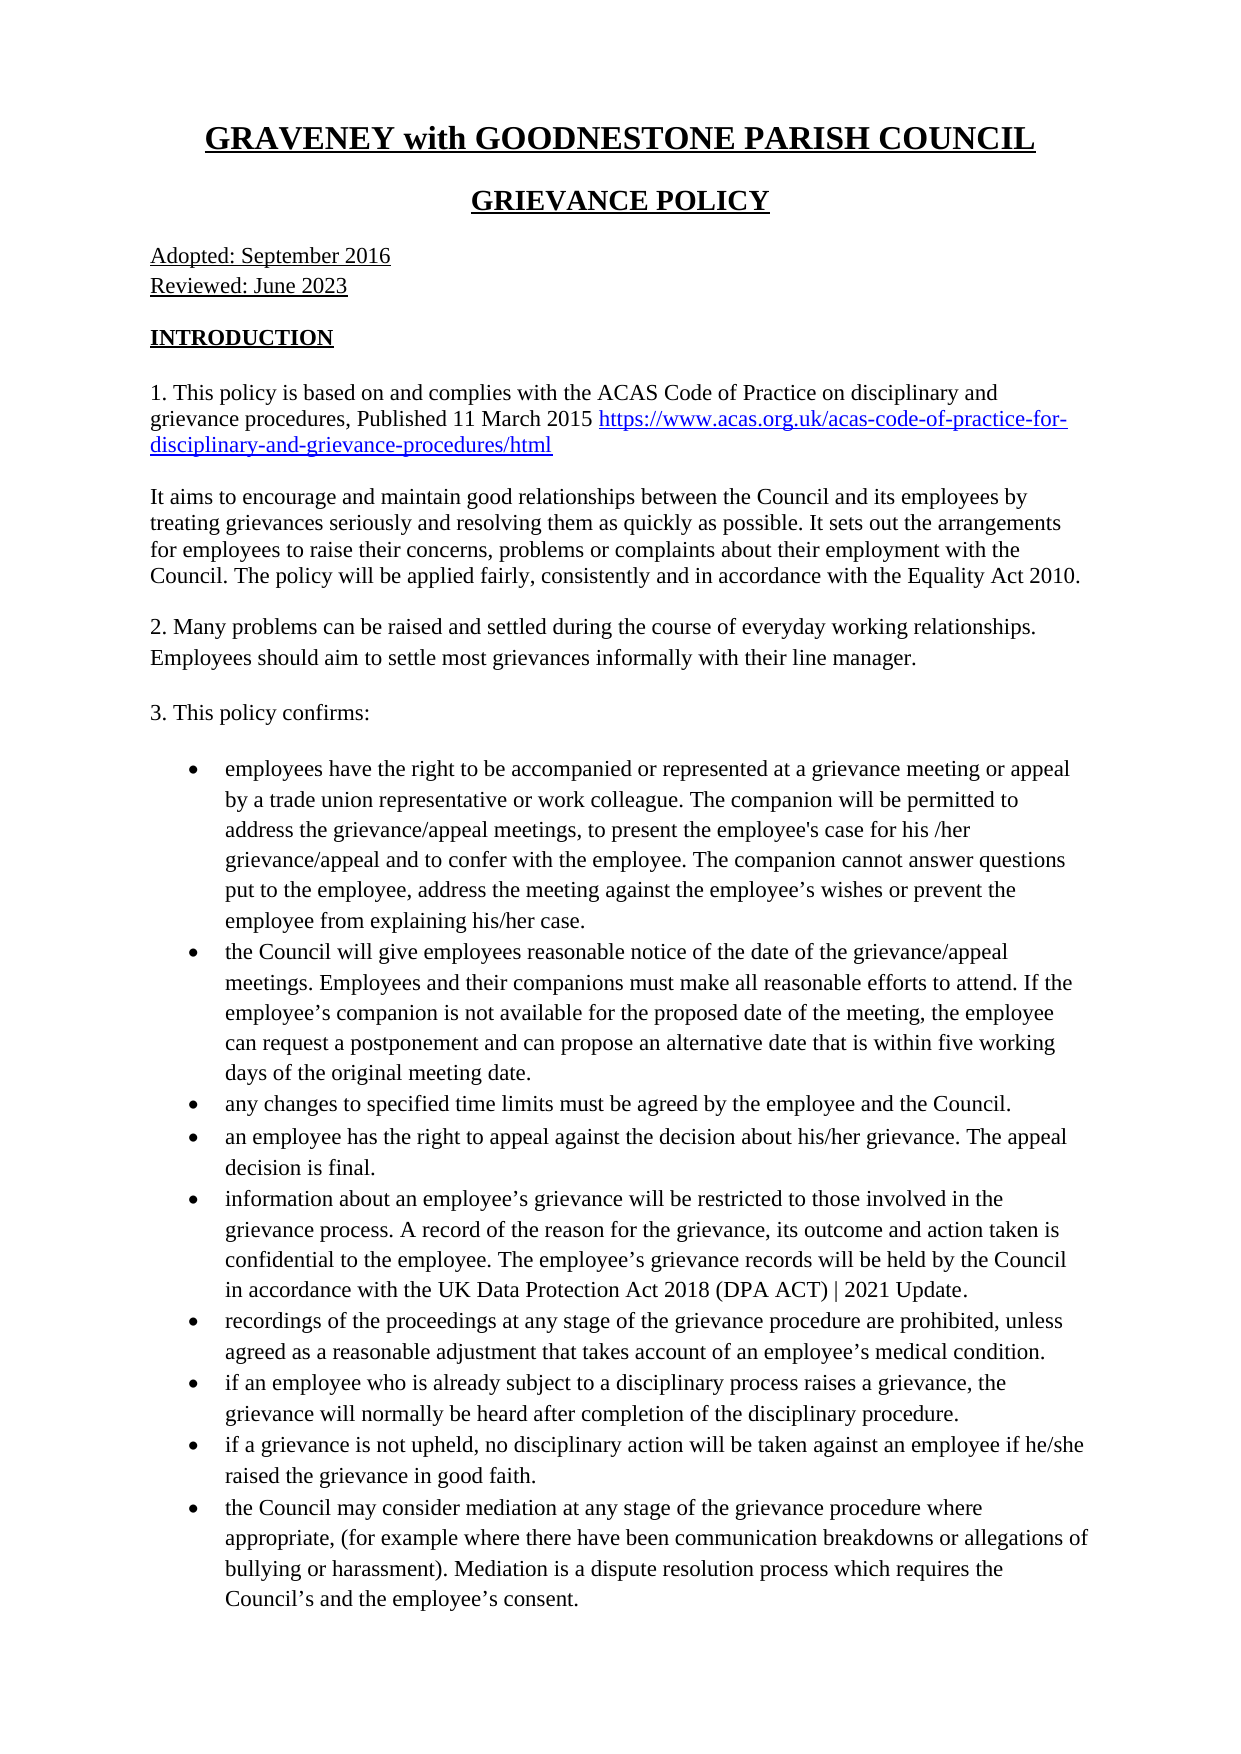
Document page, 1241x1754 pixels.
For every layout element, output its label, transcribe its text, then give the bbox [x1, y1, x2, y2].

text It aims to encourage and maintain good relationships between the Council and its employees by treating grievances seriously and resolving them as quickly as possible. It sets out the arrangements for employees to raise their concerns, problems or complaints about their employment with the Council. The policy will be applied fairly, consistently and in accordance with the Equality Act 2010. [150, 483, 1090, 588]
text Reviewed: June 2023 [150, 273, 1090, 299]
list if a grievance is not upheld, no disciplinary action will be taken against an employee if he/she raised the grievance in good faith. [187, 1431, 1090, 1489]
text Adopted: September 2016 [150, 242, 1090, 269]
text 3. This policy confirms: [150, 699, 1090, 725]
text 1. This policy is based on and complies with the ACAS Code of Practice on disciplinary and grievance procedures, Published 11 March 2015 https://www.acas.org.uk/acas-code-of-practice-for-disciplinary-and-grievance-procedures/html [150, 379, 1090, 458]
text INTRODUCTION [150, 324, 1090, 350]
list recordings of the proceedings at any stage of the grievance procedure are prohibited, unless agreed as a reasonable adjustment that takes account of an employee’s medical condition. [187, 1306, 1090, 1364]
list an employee has the right to appeal against the decision about his/her grievance. The appeal decision is final. [187, 1122, 1090, 1180]
text 2. Many problems can be raised and settled during the course of everyday working relationships. Employees should aim to settle most grievances informally with their line manager. [150, 613, 1090, 670]
text GRAVENEY with GOODNESTONE PARISH COUNCIL [150, 118, 1090, 156]
list employees have the right to be accompanied or represented at a grievance meeting or appeal by a trade union representative or work colleague. The companion will be permitted to address the grievance/appeal meetings, to present the employee's case for his /her grievance/appeal and to confer with the employee. The companion cannot answer questions put to the employee, address the meeting against the employee’s wishes or prevent the employee from explaining his/her case. [187, 754, 1090, 933]
list the Council may consider mediation at any stage of the grievance procedure where appropriate, (for example where there have been communication breakdowns or allegations of bullying or harassment). Mediation is a dispute resolution process which requires the Council’s and the employee’s consent. [187, 1493, 1090, 1611]
list if an employee who is already subject to a disciplinary process raises a grievance, the grievance will normally be heard after completion of the disciplinary procedure. [187, 1368, 1090, 1427]
list any changes to specified time limits must be agreed by the employee and the Council. [187, 1089, 1090, 1118]
list information about an employee’s grievance will be restricted to those involved in the grievance process. A record of the reason for the grievance, its outcome and action taken is confidential to the employee. The employee’s grievance records will be held by the Council in accordance with the UK Data Protection Act 2018 (DPA ACT) | 2021 Update. [187, 1184, 1090, 1302]
text GRIEVANCE POLICY [150, 183, 1090, 217]
list the Council will give employees reasonable notice of the date of the grievance/appeal meetings. Employees and their companions must make all reasonable efforts to attend. If the employee’s companion is not available for the proposed date of the meeting, the employee can request a postponement and can propose an alternative date that is within five working days of the original meeting date. [187, 937, 1090, 1086]
